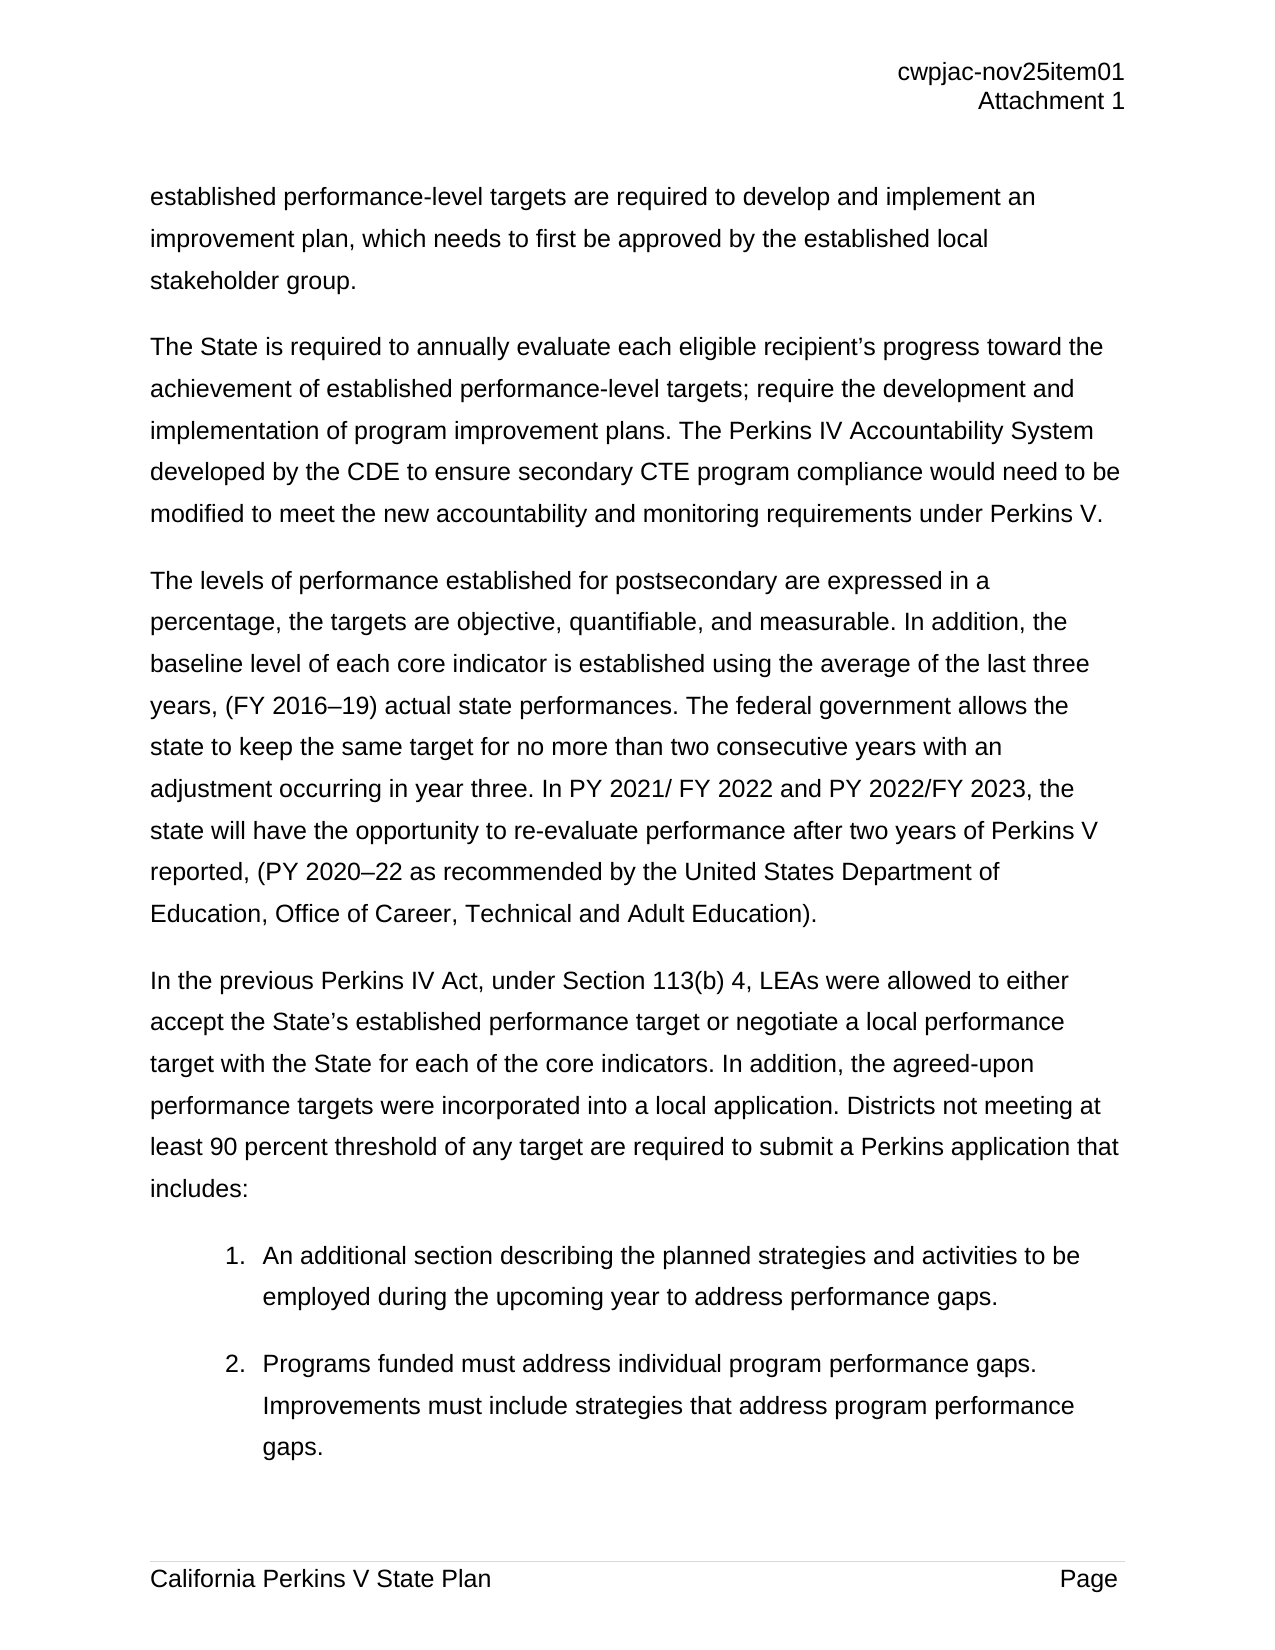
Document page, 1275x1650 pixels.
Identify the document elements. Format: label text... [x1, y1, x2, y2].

text The State is required to annually evaluate each eligible recipient’s progress toward the achievement of established performance-level targets; require the development and implementation of program improvement plans. The Perkins IV Accountability System developed by the CDE to ensure secondary CTE program compliance would need to be modified to meet the new accountability and monitoring requirements under Perkins V. [150, 319, 1125, 528]
list Programs funded must address individual program performance gaps. Improvements must include strategies that address program performance gaps. [225, 1336, 1125, 1461]
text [150, 169, 1125, 294]
text The levels of performance established for postsecondary are expressed in a percentage, the targets are objective, quantifiable, and measurable. In addition, the baseline level of each core indicator is established using the average of the last three years, (FY 2016–19) actual state performances. The federal government allows the state to keep the same target for no more than two consecutive years with an adjustment occurring in year three. In PY 2021/ FY 2022 and PY 2022/FY 2023, the state will have the opportunity to re-evaluate performance after two years of Perkins V reported, (PY 2020–22 as recommended by the United States Department of Education, Office of Career, Technical and Adult Education). [150, 553, 1125, 928]
list An additional section describing the planned strategies and activities to be employed during the upcoming year to address performance gaps. [225, 1228, 1125, 1311]
text In the previous Perkins IV Act, under Section 113(b) 4, LEAs were allowed to either accept the State’s established performance target or negotiate a local performance target with the State for each of the core indicators. In addition, the agreed-upon performance targets were incorporated into a local application. Districts not meeting at least 90 percent threshold of any target are required to submit a Perkins application that includes: [150, 953, 1125, 1203]
